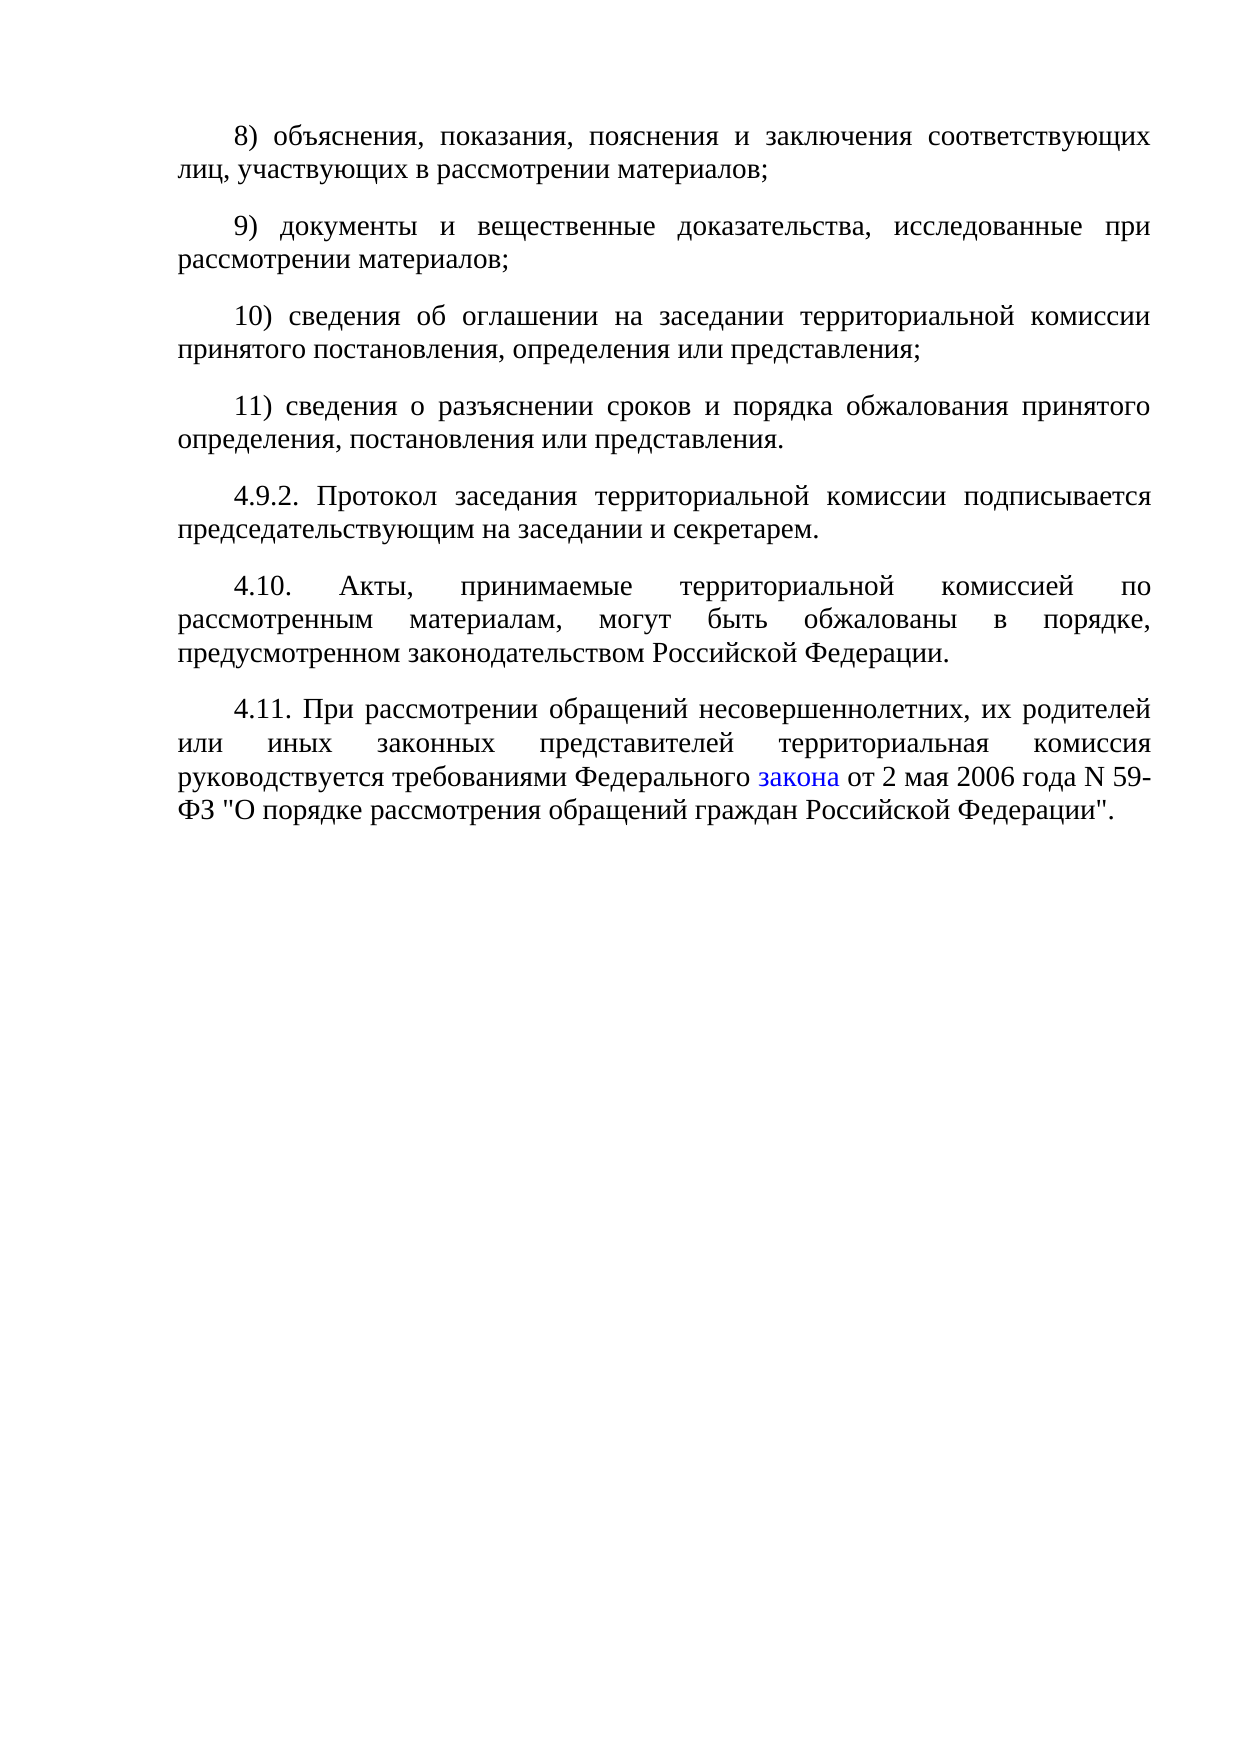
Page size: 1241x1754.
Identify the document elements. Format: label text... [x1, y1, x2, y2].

text 10) сведения об оглашении на заседании территориальной комиссии принятого постановления, определения или представления; [177, 298, 1152, 365]
text 11) сведения о разъяснении сроков и порядка обжалования принятого определения, постановления или представления. [177, 388, 1152, 455]
text 4.11. При рассмотрении обращений несовершеннолетних, их родителей или иных законных представителей территориальная комиссия руководствуется требованиями Федерального закона от 2 мая 2006 года N 59-ФЗ "О порядке рассмотрения обращений граждан Российской Федерации". [177, 692, 1152, 826]
text 9) документы и вещественные доказательства, исследованные при рассмотрении материалов; [177, 208, 1152, 275]
text 4.9.2. Протокол заседания территориальной комиссии подписывается председательствующим на заседании и секретарем. [177, 478, 1152, 545]
text 8) объяснения, показания, пояснения и заключения соответствующих лиц, участвующих в рассмотрении материалов; [177, 118, 1152, 185]
text 4.10. Акты, принимаемые территориальной комиссией по рассмотренным материалам, могут быть обжалованы в порядке, предусмотренном законодательством Российской Федерации. [177, 568, 1152, 669]
